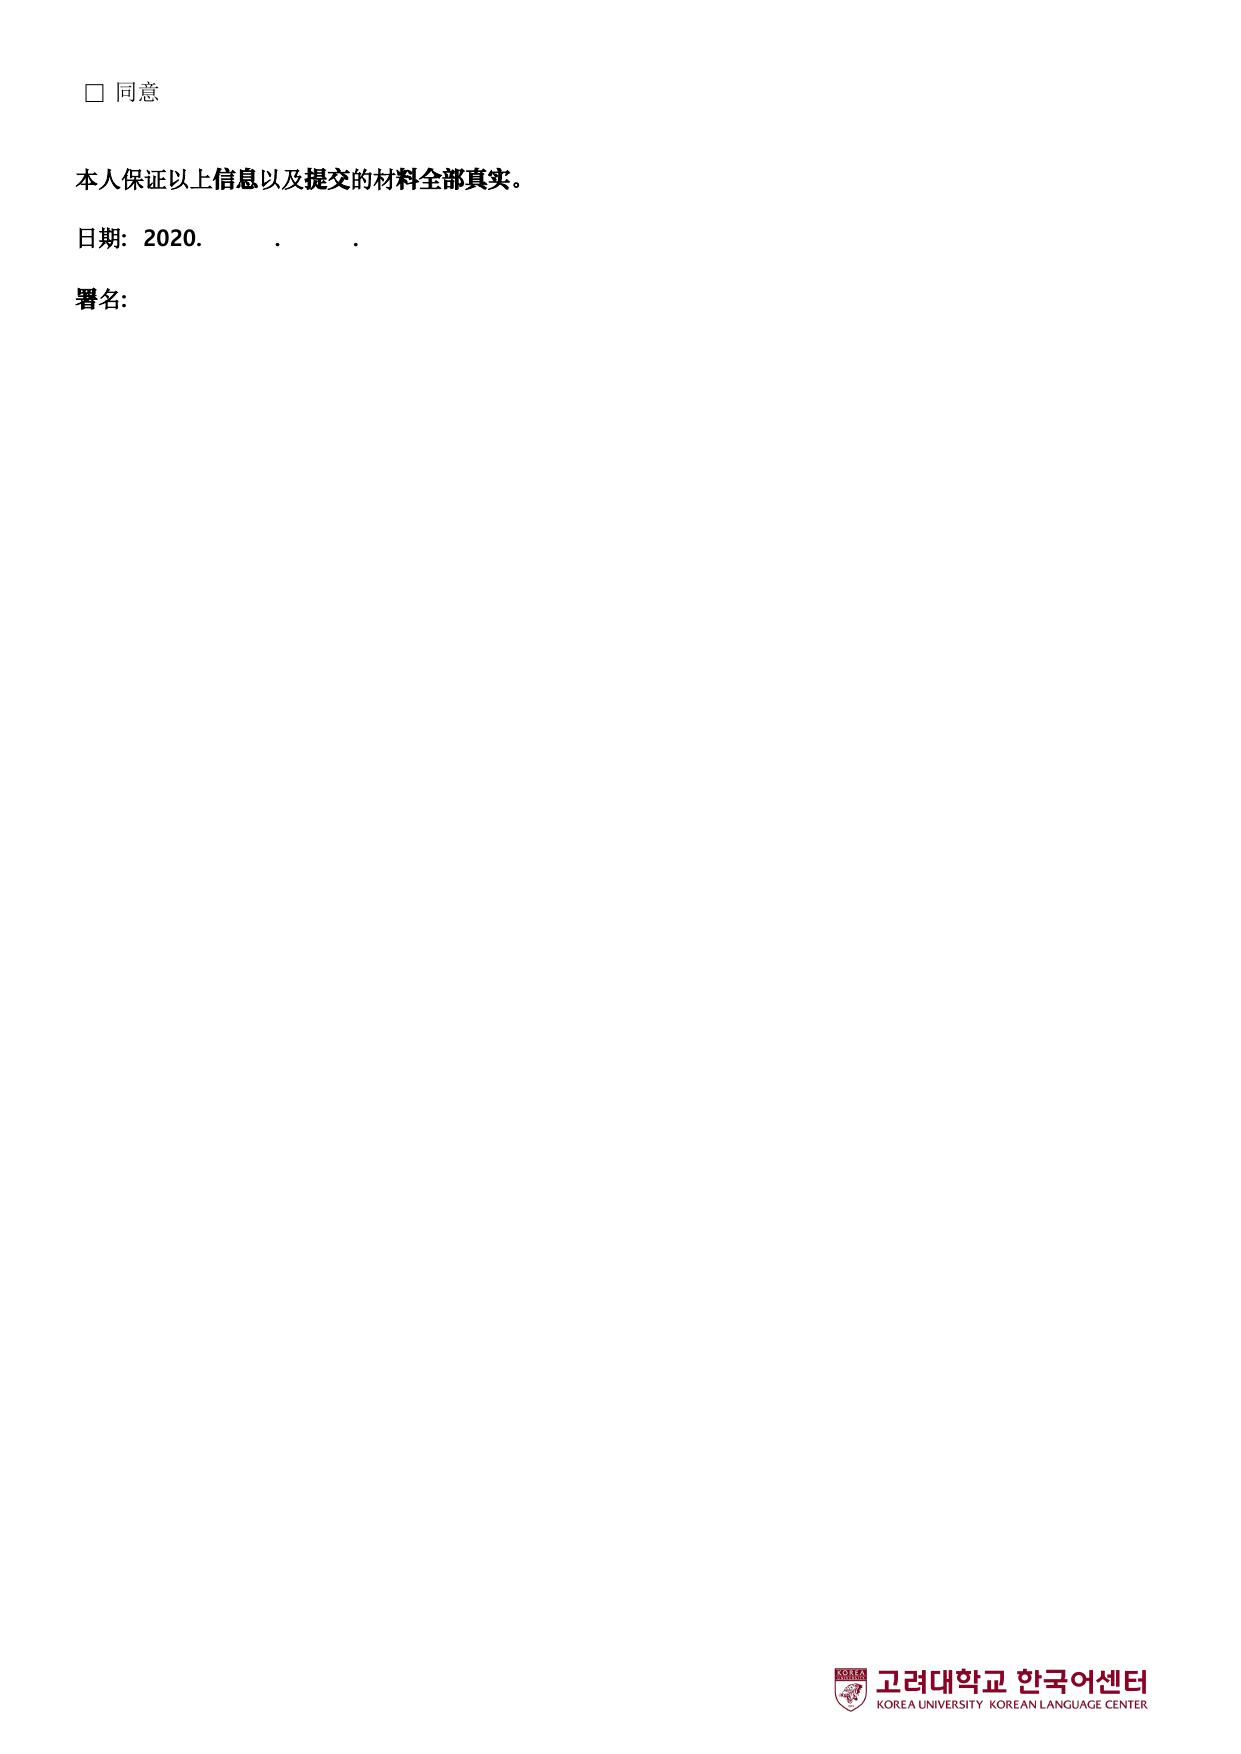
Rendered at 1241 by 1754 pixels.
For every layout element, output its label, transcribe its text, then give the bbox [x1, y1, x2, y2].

list 本人保证以上信息以及提交的材料全部真实。 [75, 164, 1165, 191]
picture [829, 1653, 1166, 1717]
list □ 同意 [75, 75, 1165, 106]
list 日期: 2020. . . [75, 221, 1165, 252]
list 署名: [75, 282, 1165, 313]
